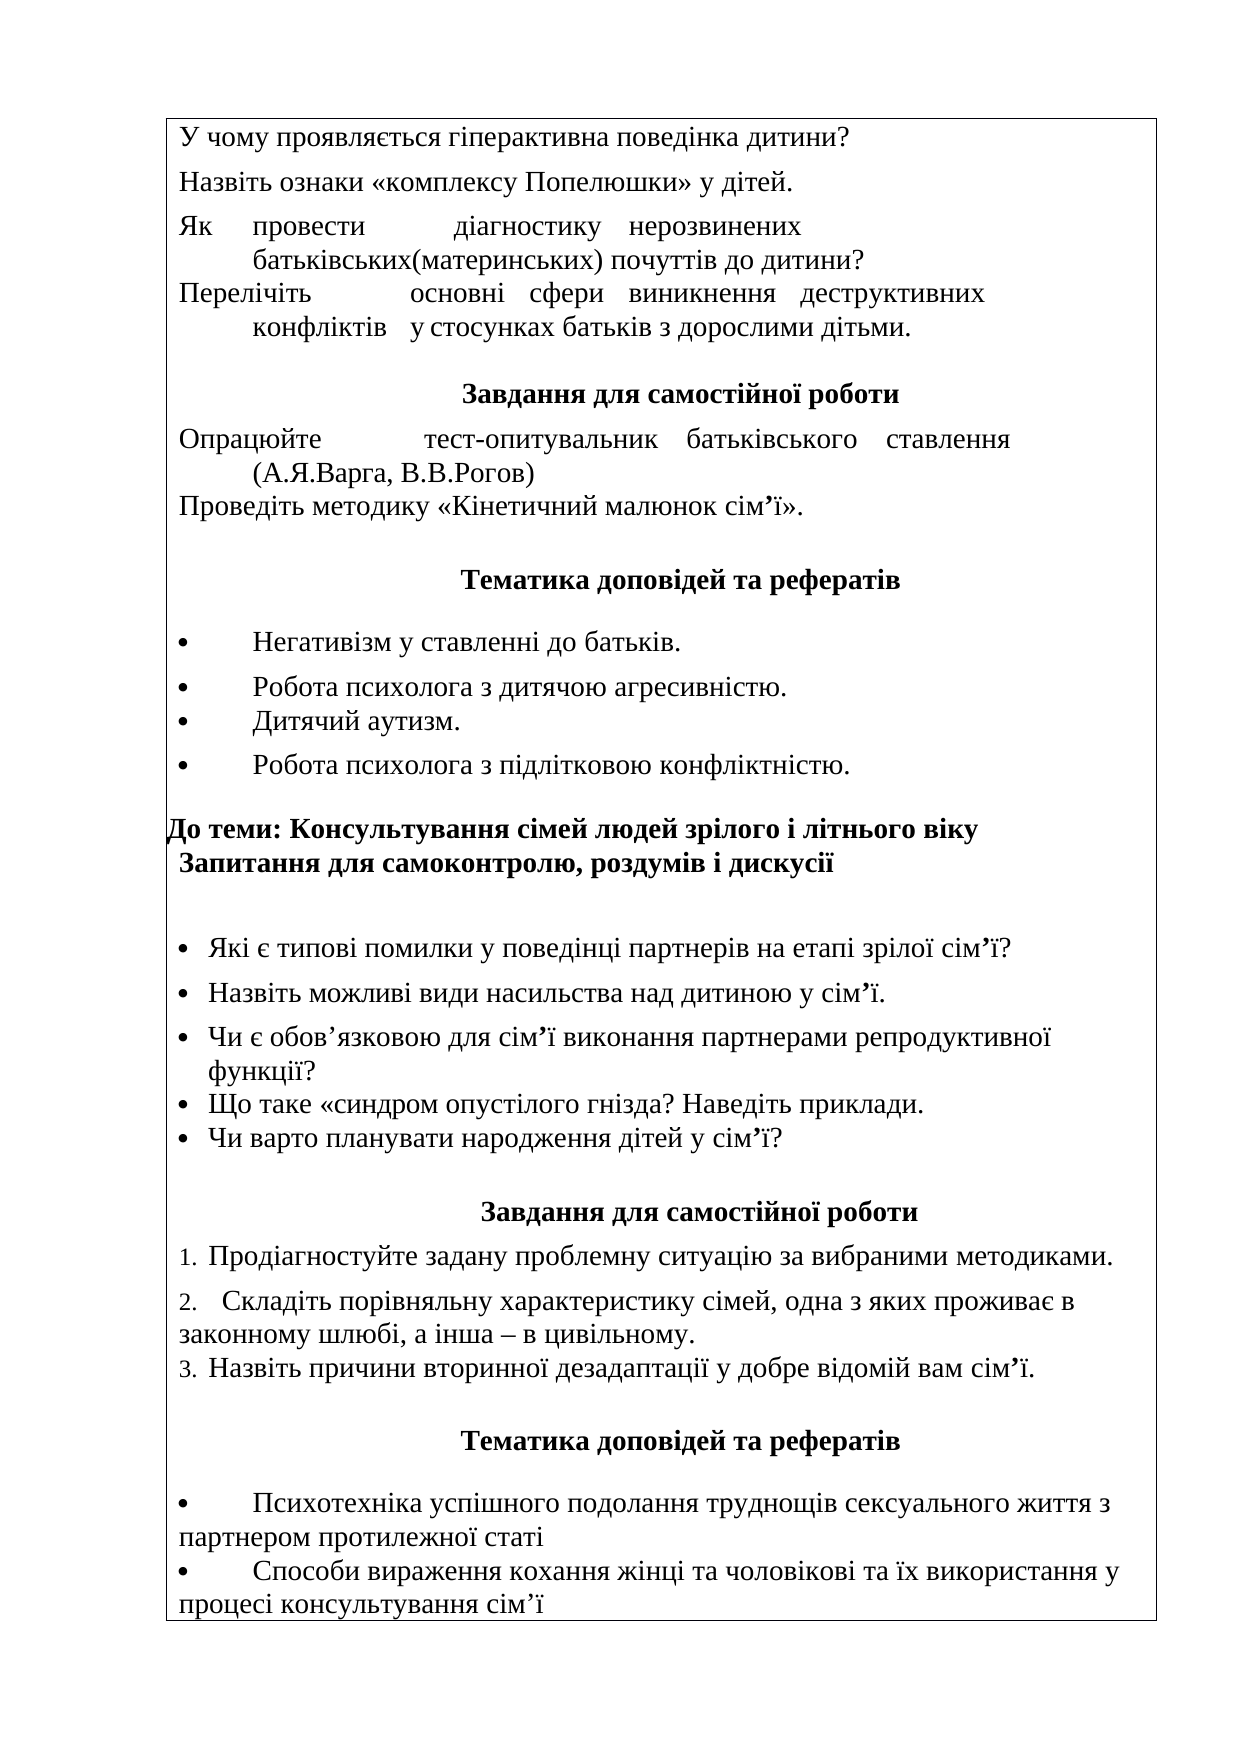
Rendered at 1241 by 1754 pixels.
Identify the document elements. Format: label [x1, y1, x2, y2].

table_cell [167, 119, 1156, 1620]
table_cell [1157, 118, 1163, 1620]
